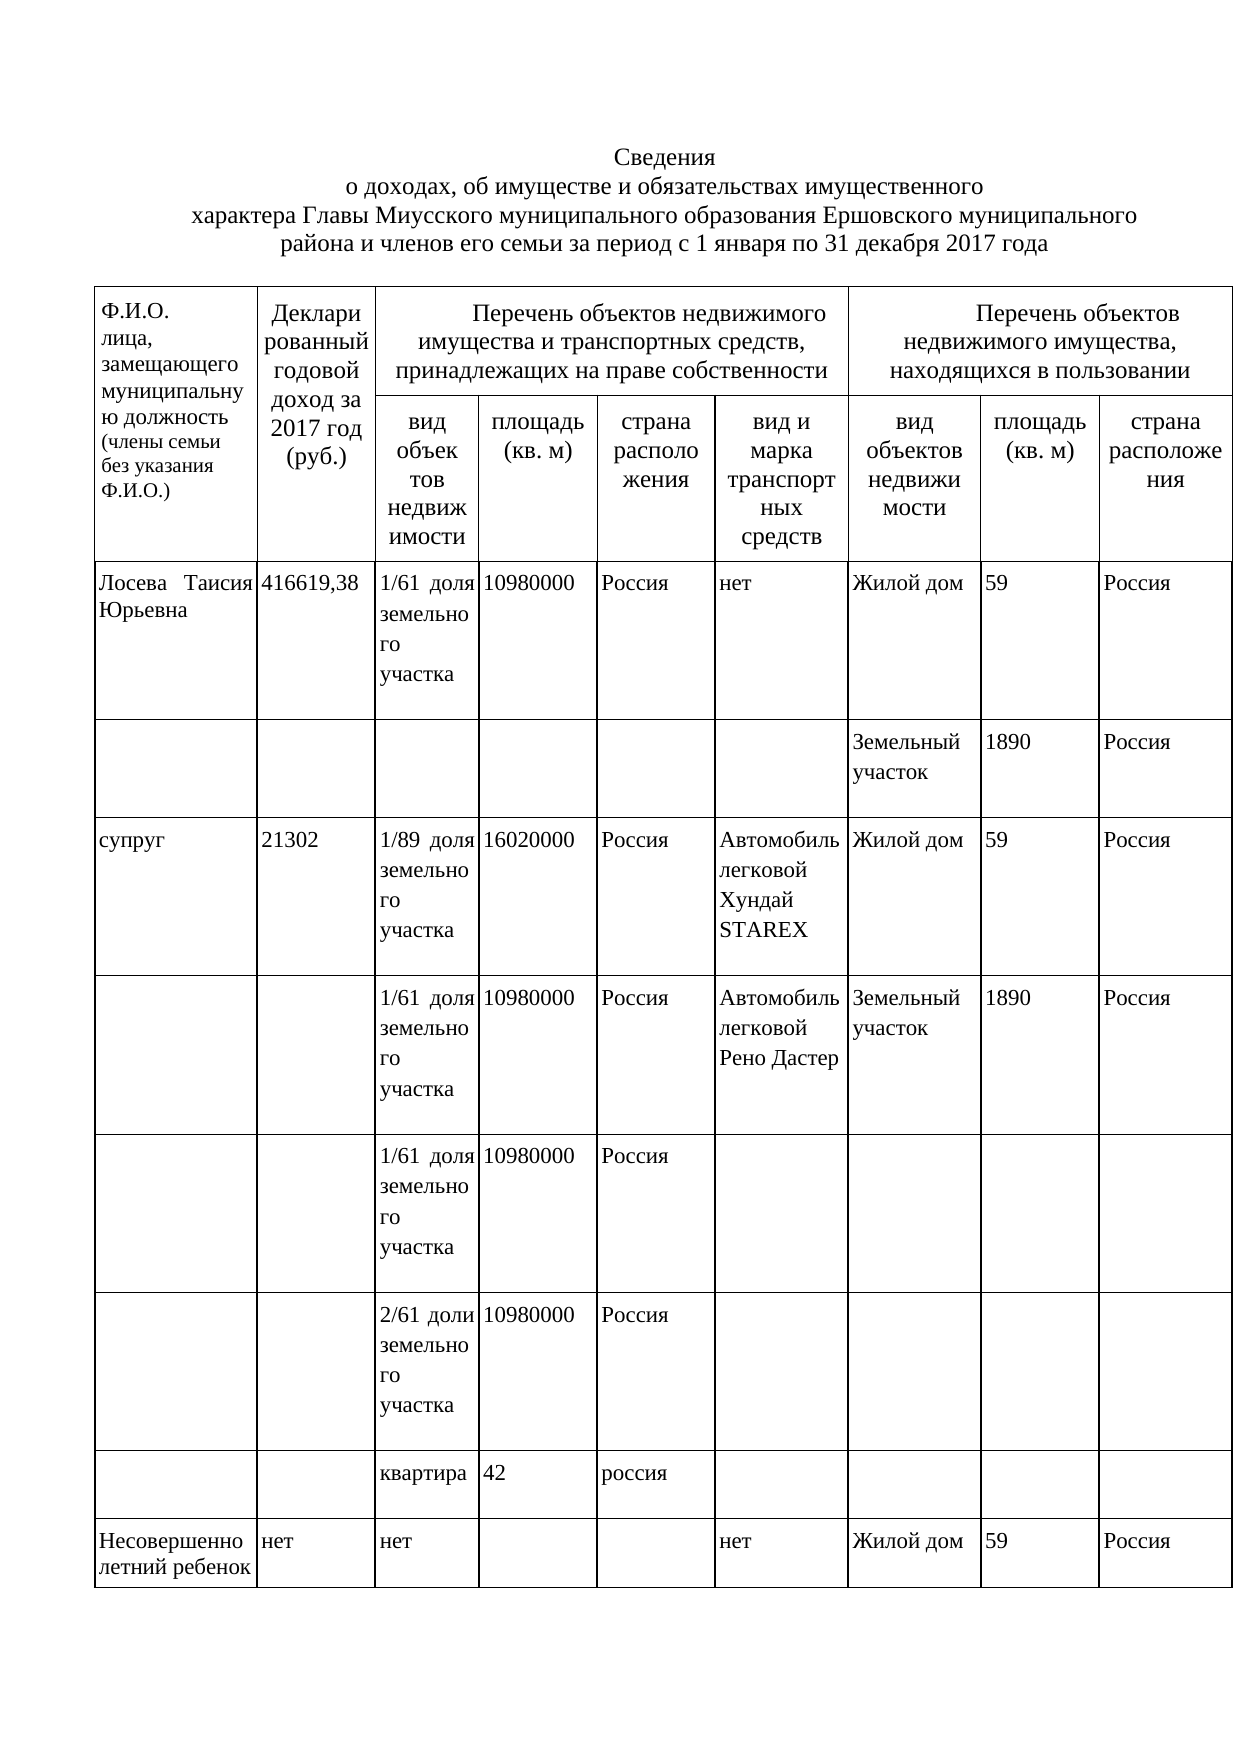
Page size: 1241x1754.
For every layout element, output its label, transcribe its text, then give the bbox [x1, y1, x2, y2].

table_cell 42 [480, 1451, 596, 1518]
table_cell 1890 [982, 976, 1098, 1133]
table_cell 1890 [982, 720, 1098, 817]
table_cell [96, 720, 256, 817]
table_cell [1100, 1135, 1231, 1292]
table_cell [258, 976, 374, 1133]
table_cell Жилой дом [849, 1519, 980, 1587]
table_cell вид объек тов недвижимости [376, 396, 478, 561]
table_cell Лосева Таисия Юрьевна [96, 562, 256, 719]
table_cell нет [376, 1519, 478, 1587]
text характера Главы Миусского муниципального образования Ершовского муниципального района и членов его семьи за период с 1 января по 31 декабря 2017 года [177, 200, 1152, 257]
table_cell страна расположения [1100, 396, 1232, 561]
table_cell 10980000 [480, 562, 596, 719]
table_cell [96, 1293, 256, 1450]
table_cell Россия [1100, 1519, 1231, 1587]
table_cell квартира [376, 1451, 478, 1518]
table_cell Жилой дом [849, 818, 980, 975]
table_cell [258, 1135, 374, 1292]
table_cell [982, 1451, 1098, 1518]
table_cell [849, 1293, 980, 1450]
table_cell 1/61 доля земельного участка [376, 562, 478, 719]
table_cell [96, 976, 256, 1133]
table_cell 10980000 [480, 976, 596, 1133]
table_cell [258, 1451, 374, 1518]
table_cell 16020000 [480, 818, 596, 975]
table_cell площадь (кв. м) [981, 396, 1099, 561]
table_cell [96, 1451, 256, 1518]
table_cell 1/61 доля земельного участка [376, 1135, 478, 1292]
text о доходах, об имуществе и обязательствах имущественного [177, 171, 1152, 200]
table_cell [982, 1135, 1098, 1292]
table_header Ф.И.О. лица, замещающего муниципальную должность (члены семьи без указания Ф.И.О.) [95, 287, 257, 561]
table_cell Россия [598, 818, 714, 975]
table_cell нет [716, 1519, 847, 1587]
table_cell [716, 1135, 847, 1292]
table_cell [716, 720, 847, 817]
table_cell Россия [1100, 720, 1231, 817]
table_cell [716, 1451, 847, 1518]
table_cell Земельный участок [849, 720, 980, 817]
table_cell [849, 1135, 980, 1292]
table_cell супруг [96, 818, 256, 975]
table_header Деклари рованный годовой доход за 2017 год (руб.) [258, 287, 375, 561]
table_cell Россия [598, 1293, 714, 1450]
table_cell вид и марка транспортных средств [716, 396, 848, 561]
table_cell [982, 1293, 1098, 1450]
table_cell Россия [1100, 818, 1231, 975]
table_cell [258, 1293, 374, 1450]
table_cell площадь (кв. м) [479, 396, 597, 561]
table_cell Россия [1100, 976, 1231, 1133]
table_cell 21302 [258, 818, 374, 975]
table_cell [96, 1135, 256, 1292]
table_cell 59 [982, 1519, 1098, 1587]
table_cell [716, 1293, 847, 1450]
table_cell Россия [598, 976, 714, 1133]
table_cell Автомобиль легковой Рено Дастер [716, 976, 847, 1133]
table_cell 59 [982, 562, 1098, 719]
table_cell 1/61 доля земельного участка [376, 976, 478, 1133]
table_cell 416619,38 [258, 562, 374, 719]
table_cell страна располо жения [598, 396, 714, 561]
table_cell 59 [982, 818, 1098, 975]
table_header Перечень объектов недвижимого имущества, находящихся в пользовании [849, 287, 1232, 394]
table_cell Земельный участок [849, 976, 980, 1133]
table_header Перечень объектов недвижимого имущества и транспортных средств, принадлежащих на праве собственности [376, 287, 848, 394]
table_cell нет [258, 1519, 374, 1587]
table_cell 10980000 [480, 1293, 596, 1450]
table_cell 2/61 доли земельного участка [376, 1293, 478, 1450]
table_cell нет [716, 562, 847, 719]
table_cell 1/89 доля земельного участка [376, 818, 478, 975]
table_cell россия [598, 1451, 714, 1518]
table_cell [598, 1519, 714, 1587]
table_cell [480, 1519, 596, 1587]
table_cell [480, 720, 596, 817]
text Сведения [177, 142, 1152, 171]
table_cell [1100, 1293, 1231, 1450]
table_cell Россия [598, 562, 714, 719]
table_cell [598, 720, 714, 817]
table_cell Жилой дом [849, 562, 980, 719]
table_cell Россия [1100, 562, 1231, 719]
table_cell [376, 720, 478, 817]
table_cell Автомобиль легковой Хундай STAREX [716, 818, 847, 975]
table_cell [1100, 1451, 1231, 1518]
table_cell Несовершеннолетний ребенок [96, 1519, 256, 1587]
table_cell вид объектов недвижи мости [849, 396, 980, 561]
table_cell [258, 720, 374, 817]
table_cell Россия [598, 1135, 714, 1292]
table_cell [849, 1451, 980, 1518]
table_cell 10980000 [480, 1135, 596, 1292]
